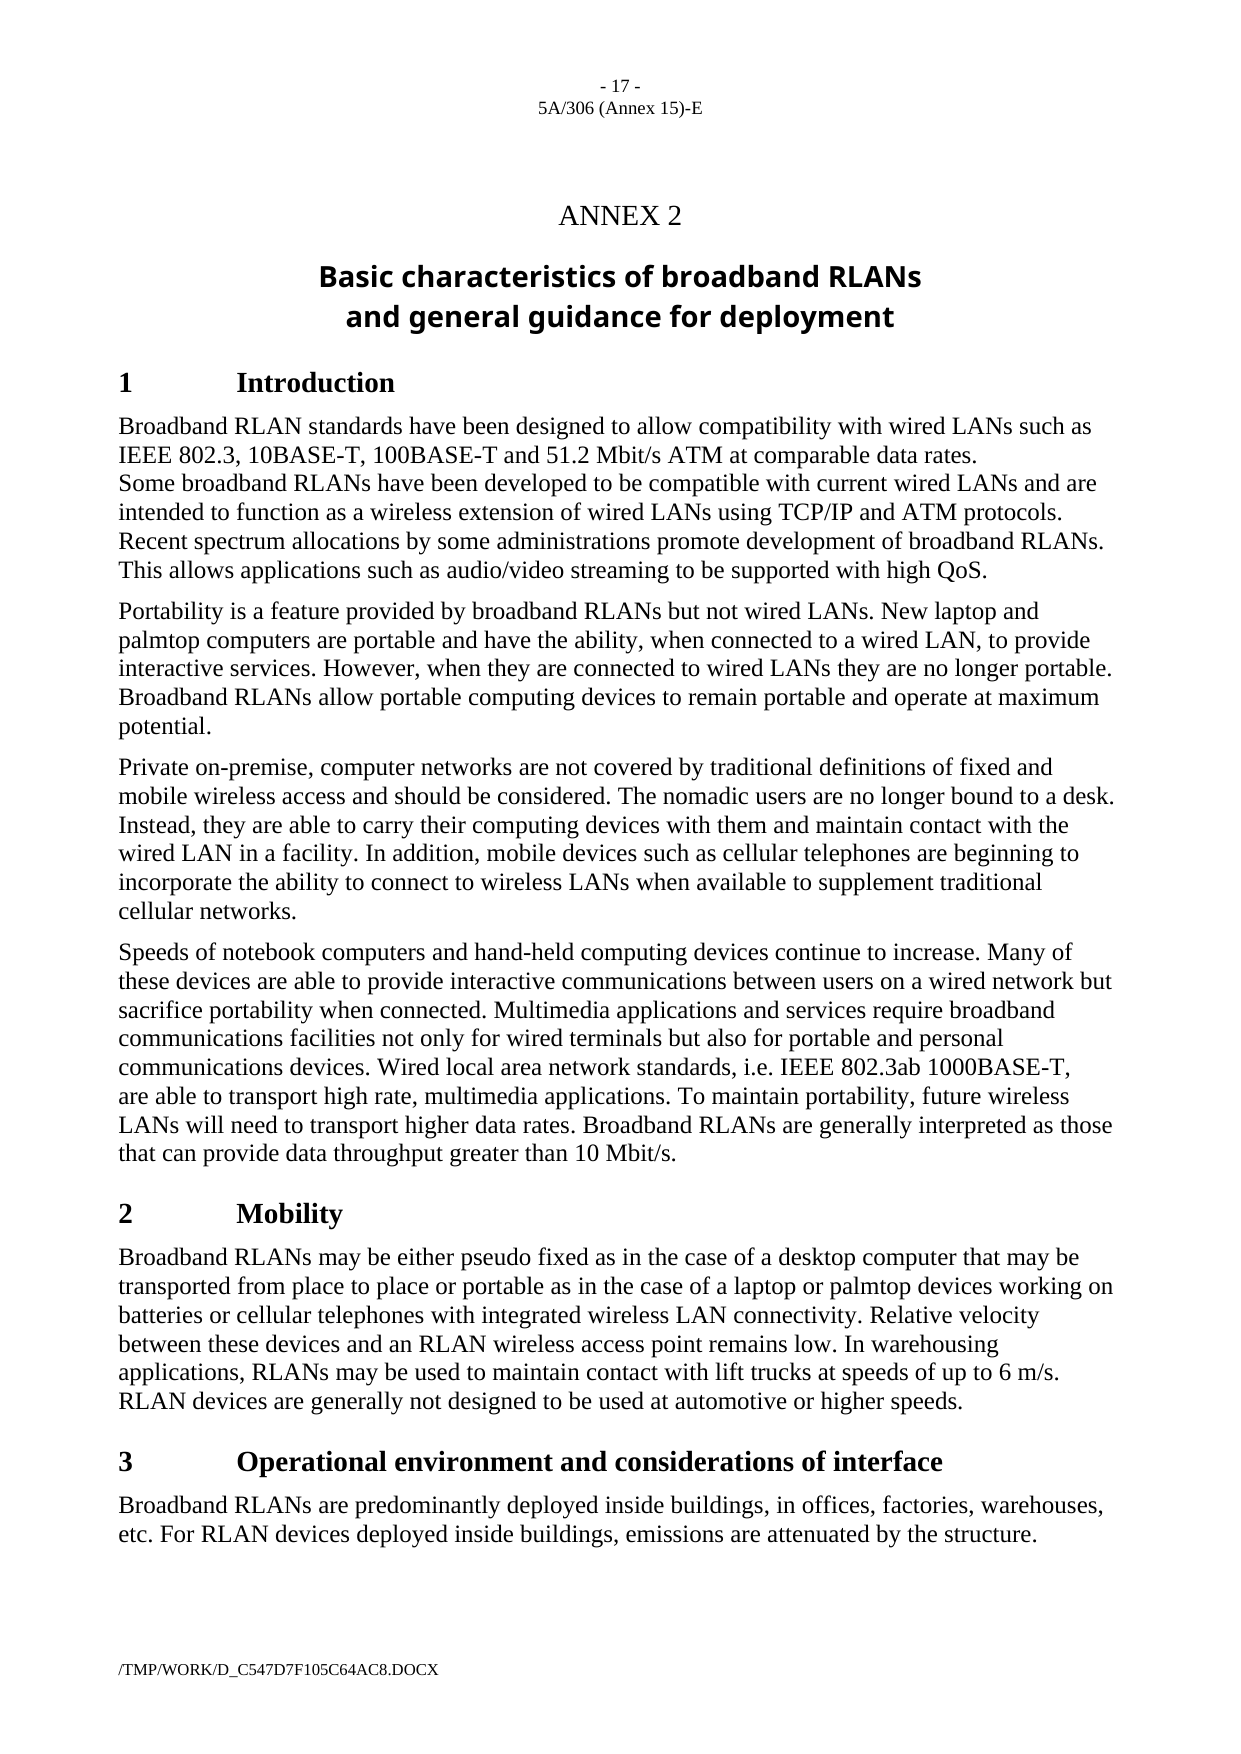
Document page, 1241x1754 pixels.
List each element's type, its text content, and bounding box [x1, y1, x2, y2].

title Basic characteristics of broadband RLANs and general guidance for deployment [118, 256, 1122, 336]
text Broadband RLANs may be either pseudo fixed as in the case of a desktop computer that may be transported from place to place or portable as in the case of a laptop or palmtop devices working on batteries or cellular telephones with integrated wireless LAN connectivity. Relative velocity between these devices and an RLAN wireless access point remains low. In warehousing applications, RLANs may be used to maintain contact with lift trucks at speeds of up to 6 m/s. RLAN devices are generally not designed to be used at automotive or higher speeds. [118, 1242, 1122, 1415]
text Broadband RLAN standards have been designed to allow compatibility with wired LANs such as IEEE 802.3, 10BASE-T, 100BASE-T and 51.2 Mbit/s ATM at comparable data rates. Some broadband RLANs have been developed to be compatible with current wired LANs and are intended to function as a wireless extension of wired LANs using TCP/IP and ATM protocols. Recent spectrum allocations by some administrations promote development of broadband RLANs. This allows applications such as audio/video streaming to be supported with high QoS. [118, 411, 1122, 583]
text Annex 2 [118, 198, 1122, 231]
text Speeds of notebook computers and hand-held computing devices continue to increase. Many of these devices are able to provide interactive communications between users on a wired network but sacrifice portability when connected. Multimedia applications and services require broadband communications facilities not only for wired terminals but also for portable and personal communications devices. Wired local area network standards, i.e. IEEE 802.3ab 1000BASE-T, are able to transport high rate, multimedia applications. To maintain portability, future wireless LANs will need to transport higher data rates. Broadband RLANs are generally interpreted as those that can provide data throughput greater than 10 Mbit/s. [118, 937, 1122, 1167]
subtitle 1 Introduction [118, 365, 1122, 398]
text Portability is a feature provided by broadband RLANs but not wired LANs. New laptop and palmtop computers are portable and have the ability, when connected to a wired LAN, to provide interactive services. However, when they are connected to wired LANs they are no longer portable. Broadband RLANs allow portable computing devices to remain portable and operate at maximum potential. [118, 596, 1122, 740]
subtitle 2 Mobility [118, 1196, 1122, 1230]
subtitle 3 Operational environment and considerations of interface [118, 1444, 1122, 1478]
text Broadband RLANs are predominantly deployed inside buildings, in offices, factories, warehouses, etc. For RLAN devices deployed inside buildings, emissions are attenuated by the structure. [118, 1490, 1122, 1548]
text Private on-premise, computer networks are not covered by traditional definitions of fixed and mobile wireless access and should be considered. The nomadic users are no longer bound to a desk. Instead, they are able to carry their computing devices with them and maintain contact with the wired LAN in a facility. In addition, mobile devices such as cellular telephones are beginning to incorporate the ability to connect to wireless LANs when available to supplement traditional cellular networks. [118, 752, 1122, 925]
